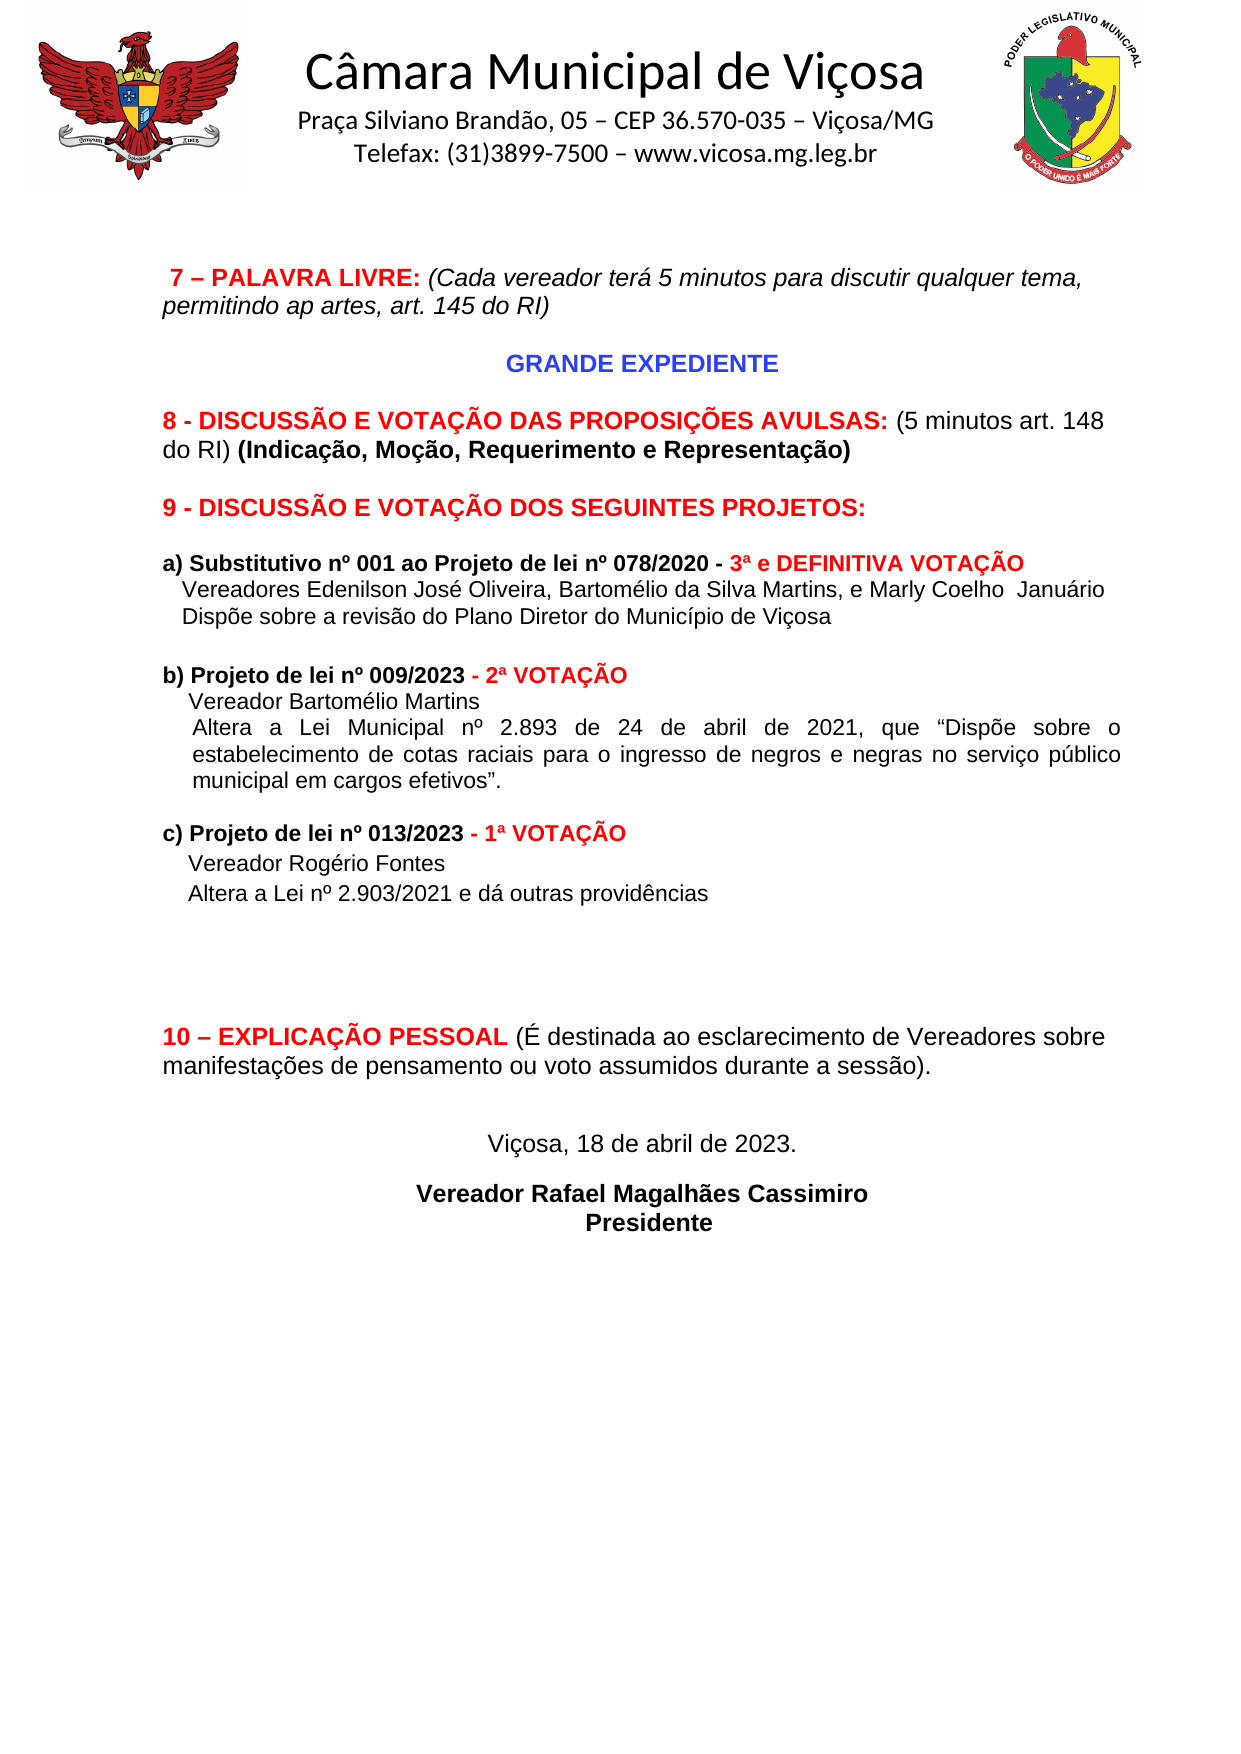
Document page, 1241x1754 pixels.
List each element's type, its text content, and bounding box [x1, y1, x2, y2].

text c) Projeto de lei nº 013/2023 - 1ª VOTAÇÃO [162, 820, 1181, 846]
text 7 – PALAVRA LIVRE: (Cada vereador terá 5 minutos para discutir qualquer tema, permitindo ap artes, art. 145 do RI) [162, 262, 1181, 320]
text Vereador Bartomélio Martins [162, 688, 1122, 714]
picture [28, 0, 248, 192]
picture [998, 0, 1144, 192]
text Viçosa, 18 de abril de 2023. [162, 1129, 1122, 1158]
text Vereador Rogério Fontes [162, 850, 1181, 876]
text b) Projeto de lei nº 009/2023 - 2ª VOTAÇÃO [162, 662, 1122, 688]
text Altera a Lei nº 2.903/2021 e dá outras providências [162, 880, 1181, 907]
text 9 - DISCUSSÃO E VOTAÇÃO DOS SEGUINTES PROJETOS: [162, 492, 1122, 521]
text Presidente [162, 1207, 1122, 1236]
text Altera a Lei Municipal nº 2.893 de 24 de abril de 2021, que “Dispõe sobre o estabelecimento de cotas raciais para o ingresso de negros e negras no serviço público municipal em cargos efetivos”. [192, 714, 1122, 793]
text 10 – EXPLICAÇÃO PESSOAL (É destinada ao esclarecimento de Vereadores sobre manifestações de pensamento ou voto assumidos durante a sessão). [162, 1022, 1122, 1079]
text Vereador Rafael Magalhães Cassimiro [162, 1179, 1122, 1207]
text 8 - DISCUSSÃO E VOTAÇÃO DAS PROPOSIÇÕES AVULSAS: (5 minutos art. 148 do RI) (Indicação, Moção, Requerimento e Representação) [162, 406, 1122, 464]
text a) Substitutivo nº 001 ao Projeto de lei nº 078/2020 - 3ª e DEFINITIVA VOTAÇÃO [162, 550, 1122, 576]
text Dispõe sobre a revisão do Plano Diretor do Município de Viçosa [162, 603, 1181, 629]
text Vereadores Edenilson José Oliveira, Bartomélio da Silva Martins, e Marly Coelho Januário [162, 576, 1122, 603]
text GRANDE EXPEDIENTE [162, 349, 1122, 377]
